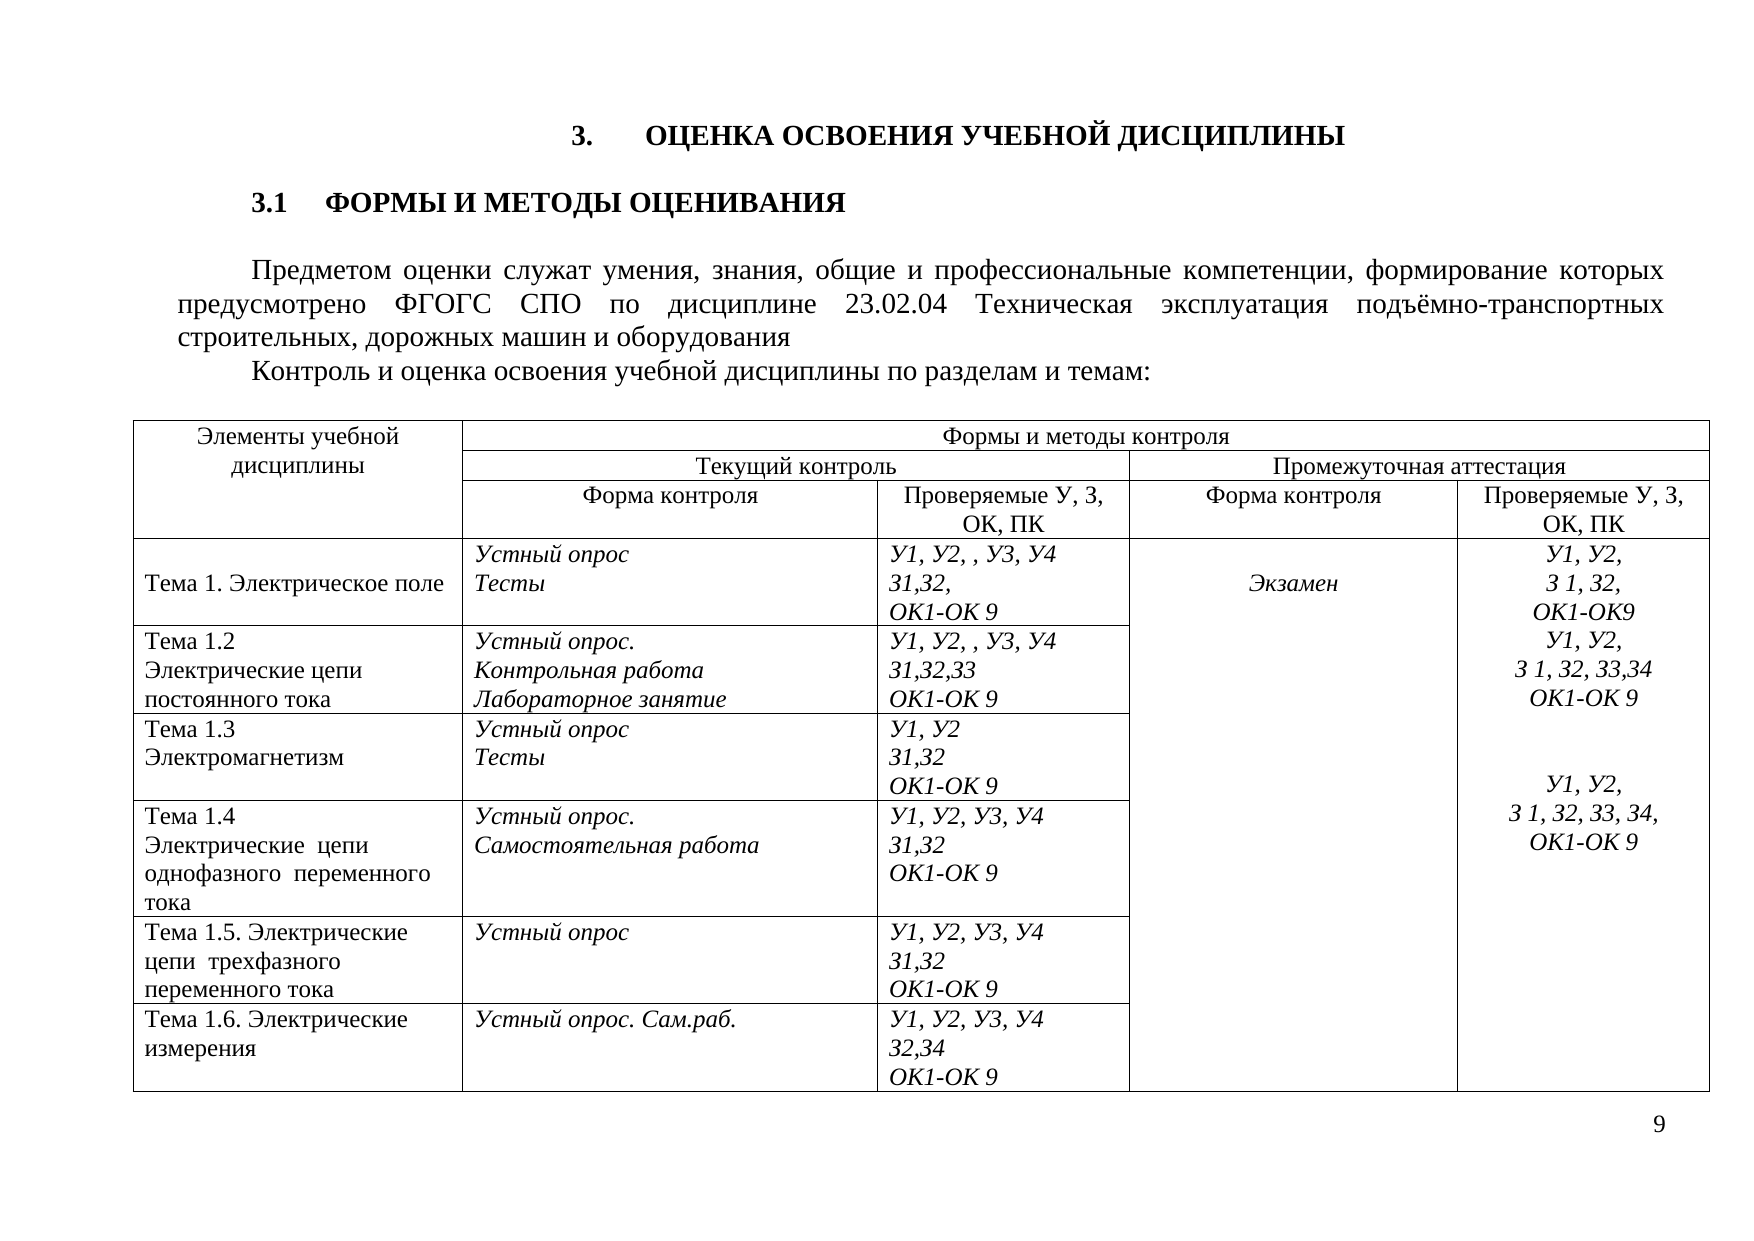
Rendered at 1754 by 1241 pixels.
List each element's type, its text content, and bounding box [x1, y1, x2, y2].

table_cell Устный опрос Тесты [463, 714, 877, 800]
table_cell Тема 1.6. Электрические измерения [134, 1004, 462, 1091]
table_cell Форма контроля [463, 481, 877, 538]
table_cell У1, У2, , У3, У4 З1,З2, ОК1-ОК 9 [878, 539, 1129, 625]
table_cell Устный опрос. Контрольная работа Лабораторное занятие [463, 626, 877, 713]
table_cell У1, У2 З1,З2 ОК1-ОК 9 [878, 714, 1129, 800]
table_cell У1, У2, У3, У4 З2,З4 ОК1-ОК 9 [878, 1004, 1129, 1091]
table_cell Проверяемые У, З, ОК, ПК [1458, 481, 1709, 538]
table_cell Тема 1.5. Электрические цепи трехфазного переменного тока [134, 917, 462, 1003]
text Контроль и оценка освоения учебной дисциплины по разделам и темам: [177, 353, 1665, 386]
table_cell У1, У2, З 1, З2, ОК1-ОК9 У1, У2, З 1, З2, З3,34 ОК1-ОК 9 У1, У2, З 1, З2, З3, З4, ОК1-ОК 9 [1458, 539, 1709, 1091]
table_cell Тема 1.2 Электрические цепи постоянного тока [134, 626, 462, 713]
table_cell Устный опрос Тесты [463, 539, 877, 625]
table_header Элементы учебной дисциплины [134, 421, 462, 538]
table_cell Устный опрос. Самостоятельная работа [463, 801, 877, 916]
list ФОРМЫ И МЕТОДЫ ОЦЕНИВАНИЯ [177, 185, 1665, 219]
table_header Формы и методы контроля [463, 421, 1709, 450]
table_cell Форма контроля [1130, 481, 1457, 538]
table_cell Проверяемые У, З, ОК, ПК [878, 481, 1129, 538]
table_cell Экзамен [1130, 539, 1457, 1091]
table_cell Устный опрос. Сам.раб. [463, 1004, 877, 1091]
table_cell Текущий контроль [463, 451, 1129, 479]
table_cell Промежуточная аттестация [1130, 451, 1709, 479]
table_cell Тема 1.3 Электромагнетизм [134, 714, 462, 800]
table_cell У1, У2, , У3, У4 З1,З2,З3 ОК1-ОК 9 [878, 626, 1129, 713]
table_cell У1, У2, У3, У4 З1,З2 ОК1-ОК 9 [878, 801, 1129, 916]
text Предметом оценки служат умения, знания, общие и профессиональные компетенции, формирование которых предусмотрено ФГОГС СПО по дисциплине 23.02.04 Техническая эксплуатация подъёмно-транспортных строительных, дорожных машин и оборудования [177, 252, 1665, 353]
table_cell У1, У2, У3, У4 З1,З2 ОК1-ОК 9 [878, 917, 1129, 1003]
table_cell Устный опрос [463, 917, 877, 1003]
list ОЦЕНКА ОСВОЕНИЯ УЧЕБНОЙ ДИСЦИПЛИНЫ [177, 118, 1665, 152]
table_cell Тема 1. Электрическое поле [134, 539, 462, 625]
table_cell Тема 1.4 Электрические цепи однофазного переменного тока [134, 801, 462, 916]
